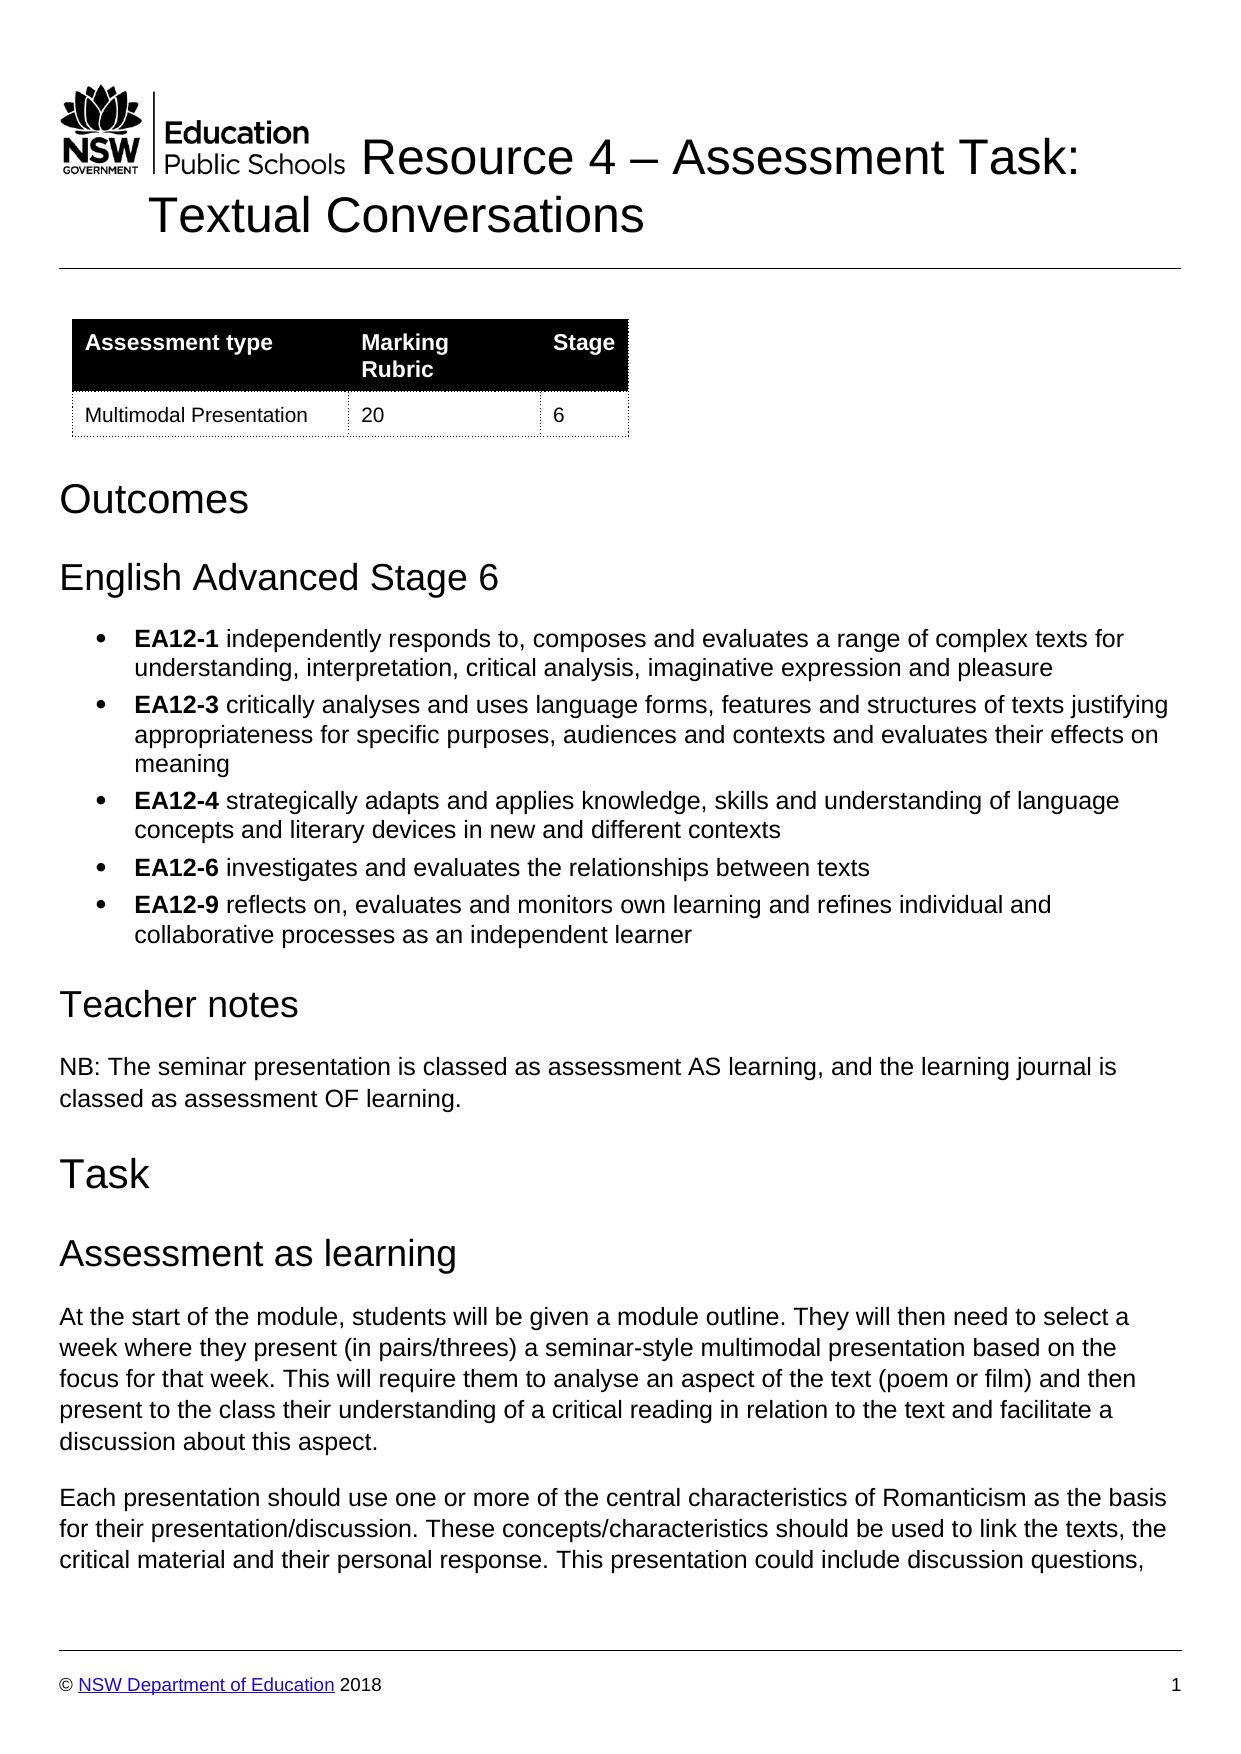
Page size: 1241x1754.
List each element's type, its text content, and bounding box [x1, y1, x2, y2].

list EA12-1 independently responds to, composes and evaluates a range of complex texts for understanding, interpretation, critical analysis, imaginative expression and pleasure [97, 623, 1181, 682]
subtitle Task [59, 1150, 1181, 1198]
table_header Marking Rubric [349, 319, 540, 391]
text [59, 1481, 1181, 1574]
text At the start of the module, students will be given a module outline. They will then need to select a week where they present (in pairs/threes) a seminar-style multimodal presentation based on the focus for that week. This will require them to analyse an aspect of the text (poem or film) and then present to the class their understanding of a critical reading in relation to the text and facilitate a discussion about this aspect. [59, 1299, 1181, 1456]
title Resource 4 – Assessment Task: Textual Conversations [59, 84, 1181, 268]
subtitle Assessment as learning [59, 1231, 1181, 1274]
picture [59, 84, 347, 175]
table_cell 20 [349, 391, 540, 436]
table_header Stage [540, 319, 628, 391]
list EA12-3 critically analyses and uses language forms, features and structures of texts justifying appropriateness for specific purposes, audiences and contexts and evaluates their effects on meaning [97, 690, 1181, 778]
list EA12-9 reflects on, evaluates and monitors own learning and refines individual and collaborative processes as an independent learner [97, 890, 1181, 948]
subtitle Teacher notes [59, 982, 1181, 1025]
table_cell 6 [540, 391, 628, 436]
subtitle Outcomes [59, 474, 1181, 522]
text NB: The seminar presentation is classed as assessment AS learning, and the learning journal is classed as assessment OF learning. [59, 1050, 1181, 1112]
subtitle English Advanced Stage 6 [59, 555, 1181, 598]
table_header Assessment type [72, 319, 349, 391]
list EA12-4 strategically adapts and applies knowledge, skills and understanding of language concepts and literary devices in new and different contexts [97, 786, 1181, 844]
table_cell Multimodal Presentation [72, 391, 349, 436]
list EA12-6 investigates and evaluates the relationships between texts [97, 853, 1181, 882]
